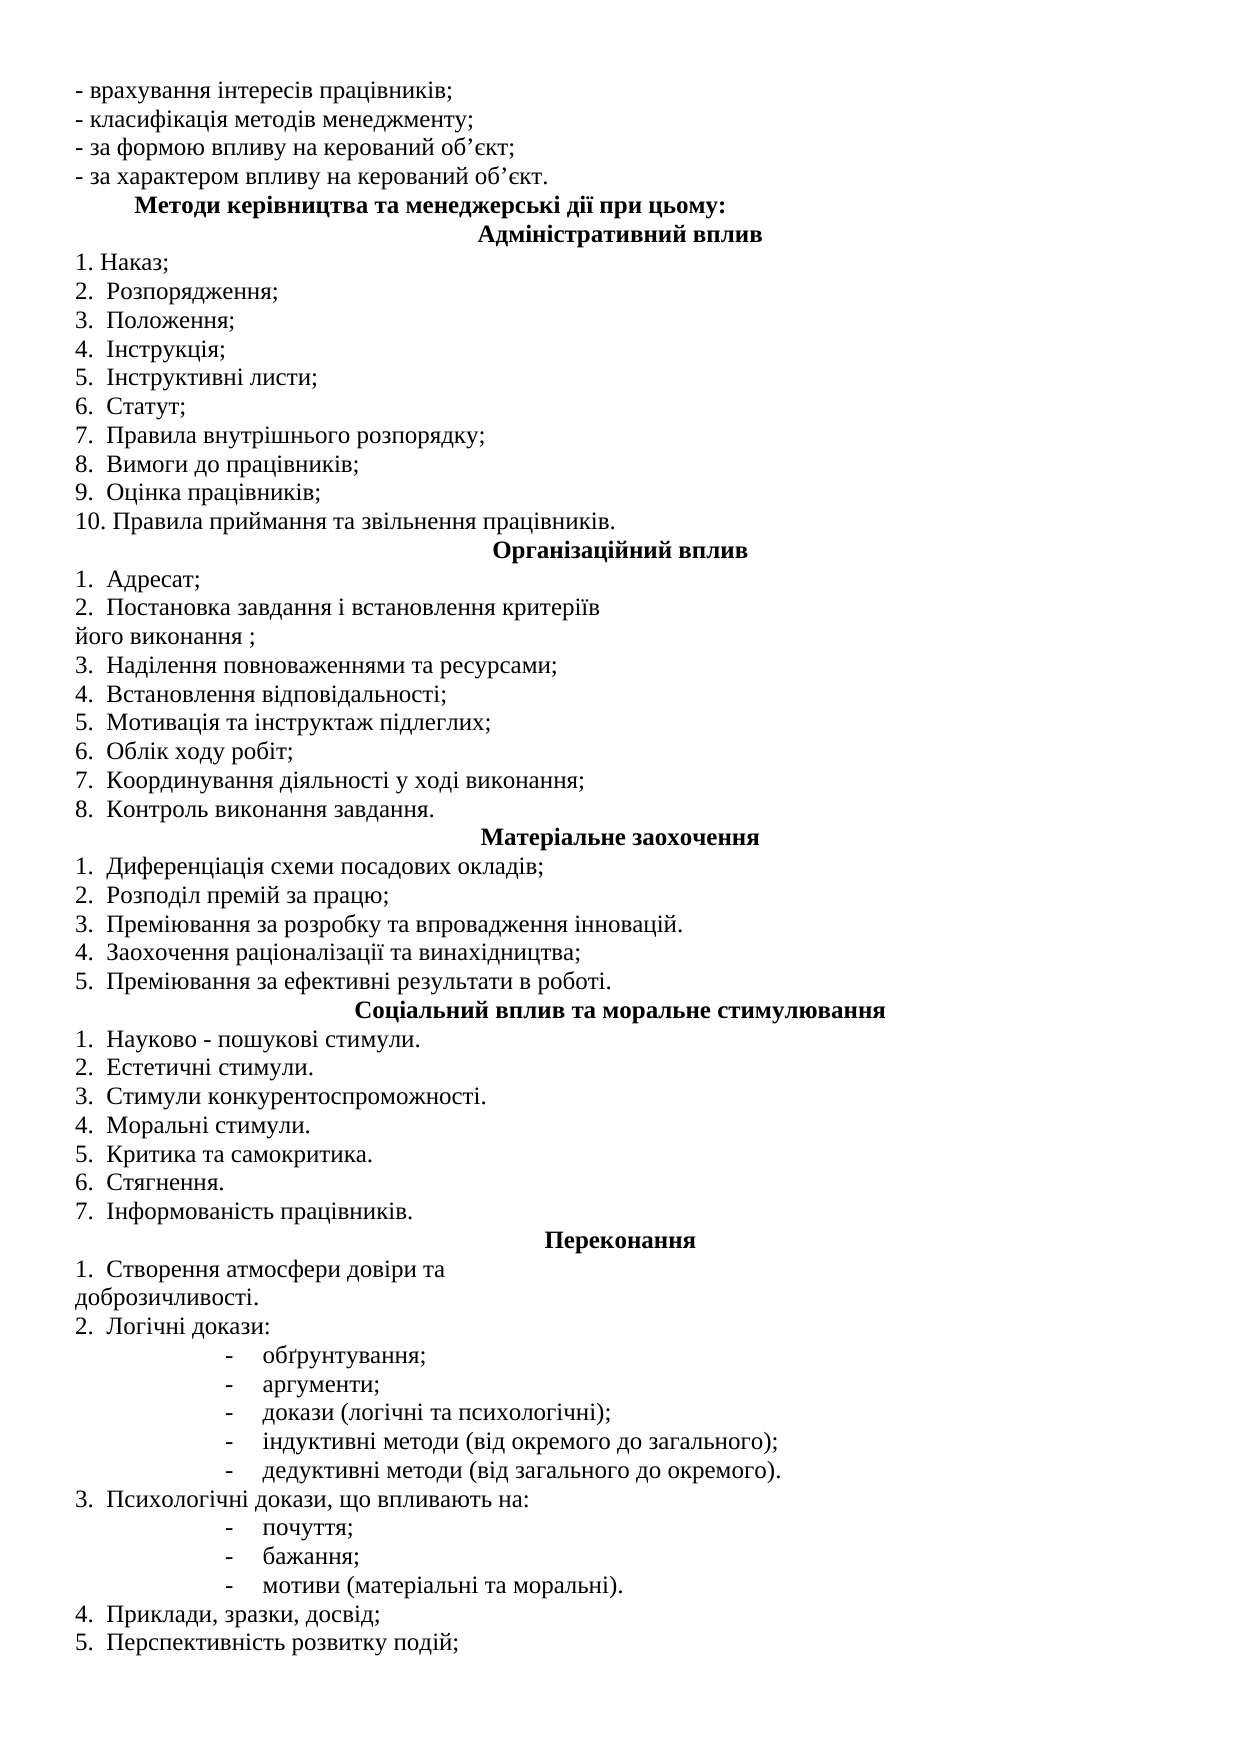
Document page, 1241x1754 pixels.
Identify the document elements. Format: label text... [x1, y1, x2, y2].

text 8. Контроль виконання завдання. [75, 794, 1165, 822]
list аргументи; [225, 1369, 1165, 1397]
text Матеріальне заохочення [75, 822, 1165, 851]
list індуктивні методи (від окремого до загального); [225, 1426, 1165, 1455]
text - врахування інтересів працівників; [75, 75, 1165, 104]
text Організаційний вплив [75, 535, 1165, 564]
text 1. Диференціація схеми посадових окладів; [75, 851, 1165, 880]
text 10. Правила приймання та звільнення працівників. [75, 506, 1165, 535]
text 5. Інструктивні листи; [75, 362, 1165, 391]
text 5. Критика та самокритика. [75, 1139, 1165, 1167]
text 4. Моральні стимули. [75, 1110, 1165, 1139]
text 6. Облік ходу робіт; [75, 736, 1165, 765]
text його виконання ; [75, 621, 1165, 650]
list почуття; [225, 1512, 1165, 1541]
text 8. Вимоги до працівників; [75, 449, 1165, 477]
text 2. Розподіл премій за працю; [75, 880, 1165, 909]
text Адміністративний вплив [75, 219, 1165, 247]
text - за формою впливу на керований об’єкт; [75, 132, 1165, 161]
text 1. Створення атмосфери довіри та [75, 1254, 1165, 1282]
text 3. Психологічні докази, що впливають на: [75, 1484, 1165, 1512]
text 3. Наділення повноваженнями та ресурсами; [75, 650, 1165, 679]
list бажання; [225, 1541, 1165, 1570]
text 3. Положення; [75, 305, 1165, 334]
text 5. Преміювання за ефективні результати в роботі. [75, 966, 1165, 995]
text 2. Логічні докази: [75, 1311, 1165, 1340]
text доброзичливості. [75, 1282, 1165, 1311]
text Переконання [75, 1225, 1165, 1254]
text 7. Інформованість працівників. [75, 1196, 1165, 1225]
text 4. Приклади, зразки, досвід; [75, 1599, 1165, 1627]
text Методи керівництва та менеджерські дії при цьому: [75, 190, 1165, 219]
text 4. Інструкція; [75, 334, 1165, 362]
text 2. Естетичні стимули. [75, 1052, 1165, 1081]
text Соціальний вплив та моральне стимулювання [75, 995, 1165, 1024]
text 1. Науково - пошукові стимули. [75, 1024, 1165, 1052]
list обґрунтування; [225, 1340, 1165, 1369]
text 9. Оцінка працівників; [75, 477, 1165, 506]
text 7. Правила внутрішнього розпорядку; [75, 420, 1165, 449]
text 7. Координування діяльності у ході виконання; [75, 765, 1165, 794]
list дедуктивні методи (від загального до окремого). [225, 1455, 1165, 1484]
text 5. Мотивація та інструктаж підлеглих; [75, 707, 1165, 736]
text 4. Заохочення раціоналізації та винахідництва; [75, 937, 1165, 966]
text 1. Адресат; [75, 564, 1165, 592]
text 3. Преміювання за розробку та впровадження інновацій. [75, 909, 1165, 937]
text 2. Постановка завдання і встановлення критеріїв [75, 592, 1165, 621]
text 1. Наказ; [75, 247, 1165, 276]
text - за характером впливу на керований об’єкт. [75, 161, 1165, 190]
list докази (логічні та психологічні); [225, 1397, 1165, 1426]
text 6. Стягнення. [75, 1167, 1165, 1196]
text - класифікація методів менеджменту; [75, 104, 1165, 132]
text 6. Статут; [75, 391, 1165, 420]
list мотиви (матеріальні та моральні). [225, 1570, 1165, 1599]
text 5. Перспективність розвитку подій; [75, 1627, 1165, 1656]
text 2. Розпорядження; [75, 276, 1165, 305]
text 4. Встановлення відповідальності; [75, 679, 1165, 707]
text 3. Стимули конкурентоспроможності. [75, 1081, 1165, 1110]
